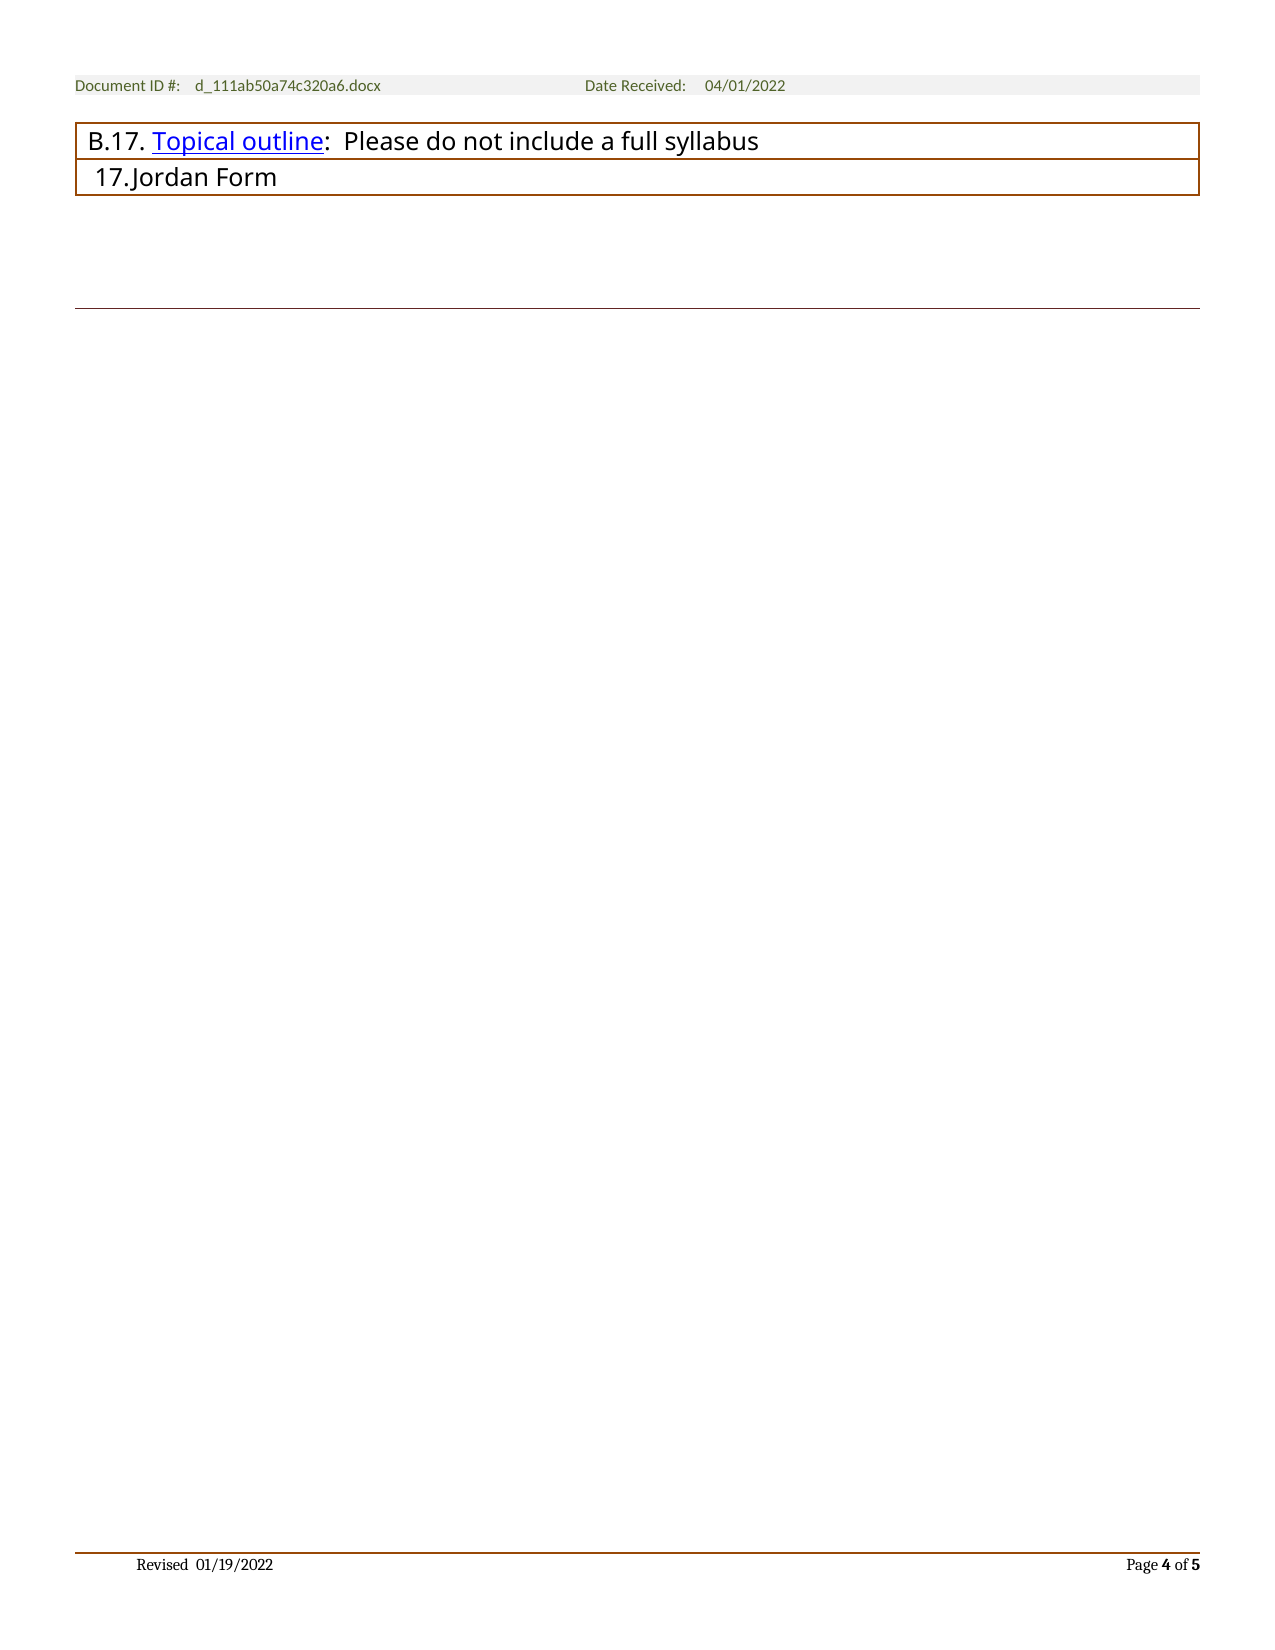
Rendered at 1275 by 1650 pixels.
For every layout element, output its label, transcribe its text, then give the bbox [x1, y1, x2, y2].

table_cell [77, 160, 1198, 194]
table_header B.17. Topical outline: Please do not include a full syllabus [77, 124, 1198, 158]
